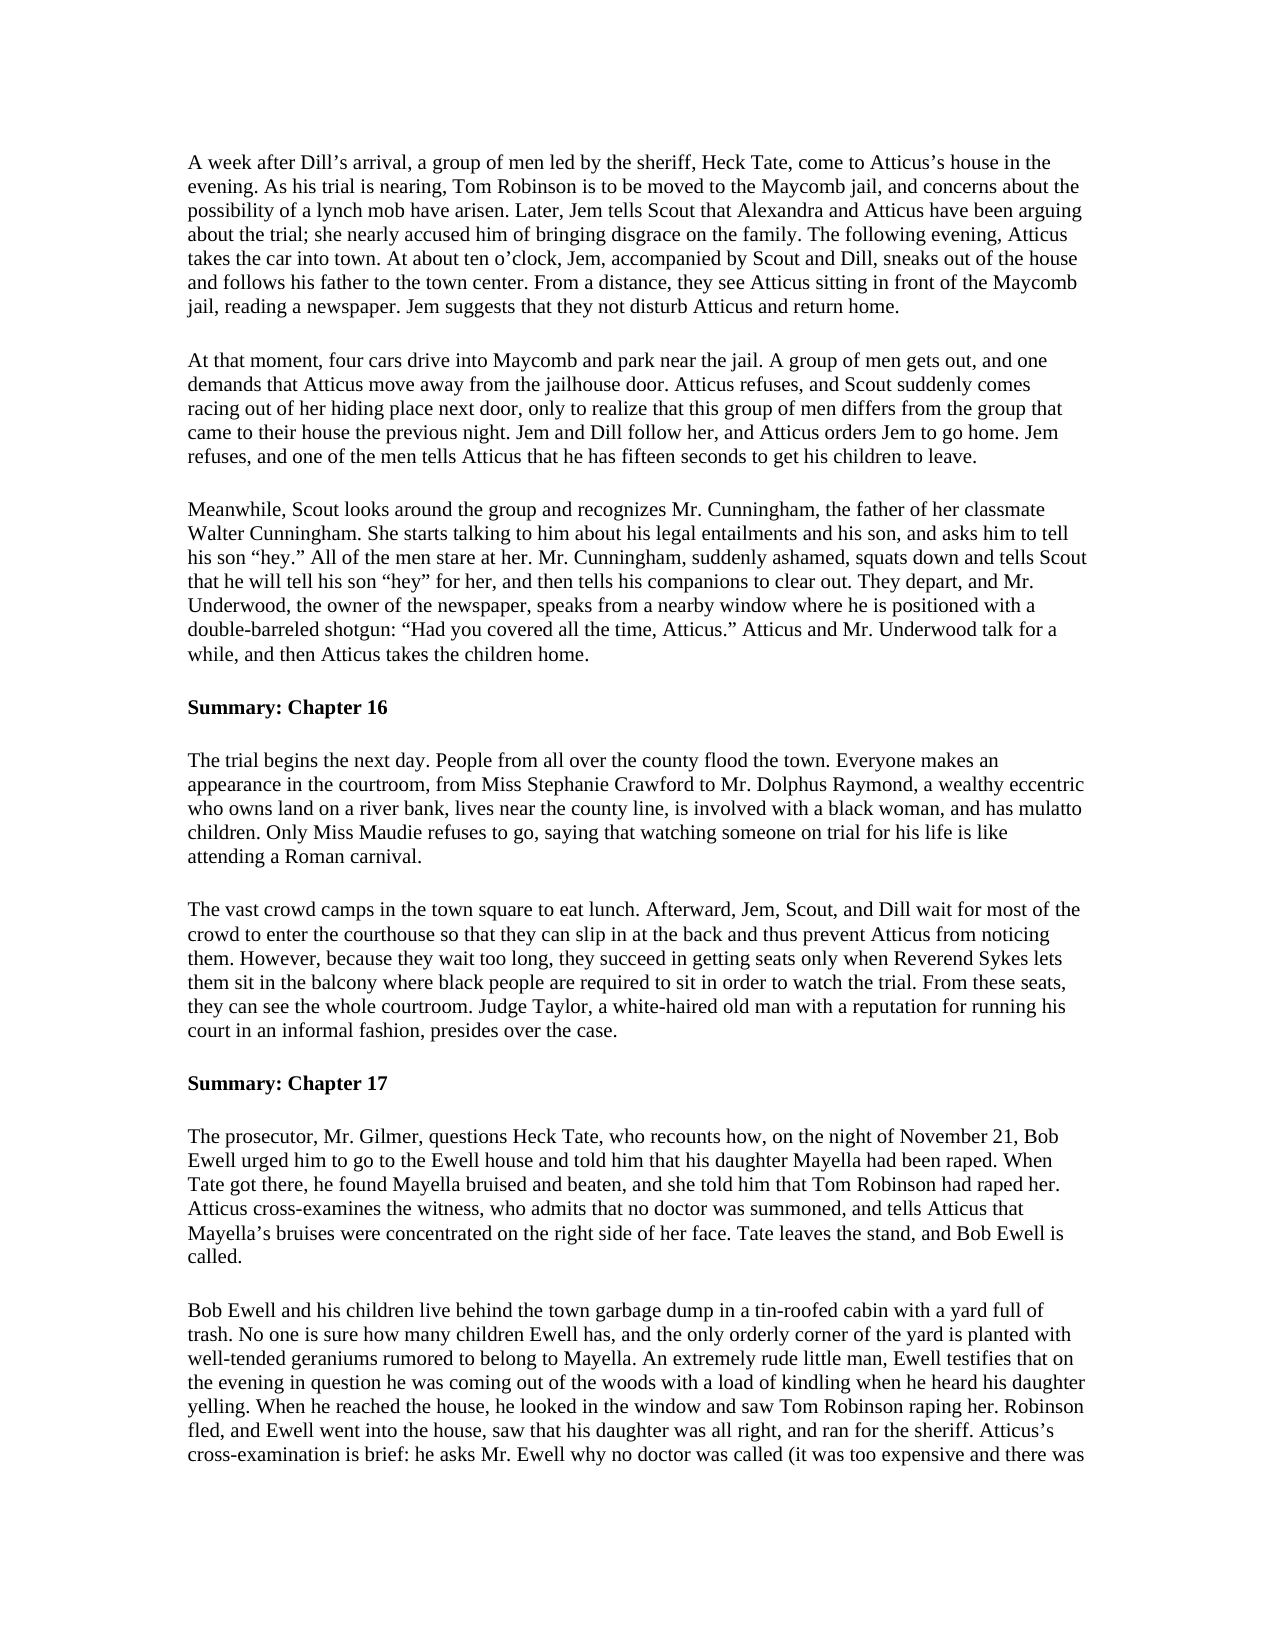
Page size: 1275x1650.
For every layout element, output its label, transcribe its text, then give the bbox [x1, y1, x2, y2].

text A week after Dill’s arrival, a group of men led by the sheriff, Heck Tate, come to Atticus’s house in the evening. As his trial is nearing, Tom Robinson is to be moved to the Maycomb jail, and concerns about the possibility of a lynch mob have arisen. Later, Jem tells Scout that Alexandra and Atticus have been arguing about the trial; she nearly accused him of bringing disgrace on the family. The following evening, Atticus takes the car into town. At about ten o’clock, Jem, accompanied by Scout and Dill, sneaks out of the house and follows his father to the town center. From a distance, they see Atticus sitting in front of the Maycomb jail, reading a newspaper. Jem suggests that they not disturb Atticus and return home. [187, 150, 1087, 318]
text At that moment, four cars drive into Maycomb and park near the jail. A group of men gets out, and one demands that Atticus move away from the jailhouse door. Atticus refuses, and Scout suddenly comes racing out of her hiding place next door, only to realize that this group of men differs from the group that came to their house the previous night. Jem and Dill follow her, and Atticus orders Jem to go home. Jem refuses, and one of the men tells Atticus that he has fifteen seconds to get his children to leave. [187, 348, 1087, 468]
text The vast crowd camps in the town square to eat lunch. Afterward, Jem, Scout, and Dill wait for most of the crowd to enter the courthouse so that they can slip in at the back and thus prevent Atticus from noticing them. However, because they wait too long, they succeed in getting seats only when Reverend Sykes lets them sit in the balcony where black people are required to sit in order to watch the trial. From these seats, they can see the whole courtroom. Judge Taylor, a white-haired old man with a reputation for running his court in an informal fashion, presides over the case. [187, 897, 1087, 1042]
text Meanwhile, Scout looks around the group and recognizes Mr. Cunningham, the father of her classmate Walter Cunningham. She starts talking to him about his legal entailments and his son, and asks him to tell his son “hey.” All of the men stare at her. Mr. Cunningham, suddenly ashamed, squats down and tells Scout that he will tell his son “hey” for her, and then tells his companions to clear out. They depart, and Mr. Underwood, the owner of the newspaper, speaks from a nearby window where he is positioned with a double-barreled shotgun: “Had you covered all the time, Atticus.” Atticus and Mr. Underwood talk for a while, and then Atticus takes the children home. [187, 497, 1087, 666]
subtitle Summary: Chapter 16 [187, 695, 1087, 719]
subtitle Summary: Chapter 17 [187, 1071, 1087, 1095]
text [187, 1298, 1087, 1466]
text The trial begins the next day. People from all over the county flood the town. Everyone makes an appearance in the courtroom, from Miss Stephanie Crawford to Mr. Dolphus Raymond, a wealthy eccentric who owns land on a river bank, lives near the county line, is involved with a black woman, and has mulatto children. Only Miss Maudie refuses to go, saying that watching someone on trial for his life is like attending a Roman carnival. [187, 748, 1087, 868]
text The prosecutor, Mr. Gilmer, questions Heck Tate, who recounts how, on the night of November 21, Bob Ewell urged him to go to the Ewell house and told him that his daughter Mayella had been raped. When Tate got there, he found Mayella bruised and beaten, and she told him that Tom Robinson had raped her. Atticus cross-examines the witness, who admits that no doctor was summoned, and tells Atticus that Mayella’s bruises were concentrated on the right side of her face. Tate leaves the stand, and Bob Ewell is called. [187, 1124, 1087, 1268]
